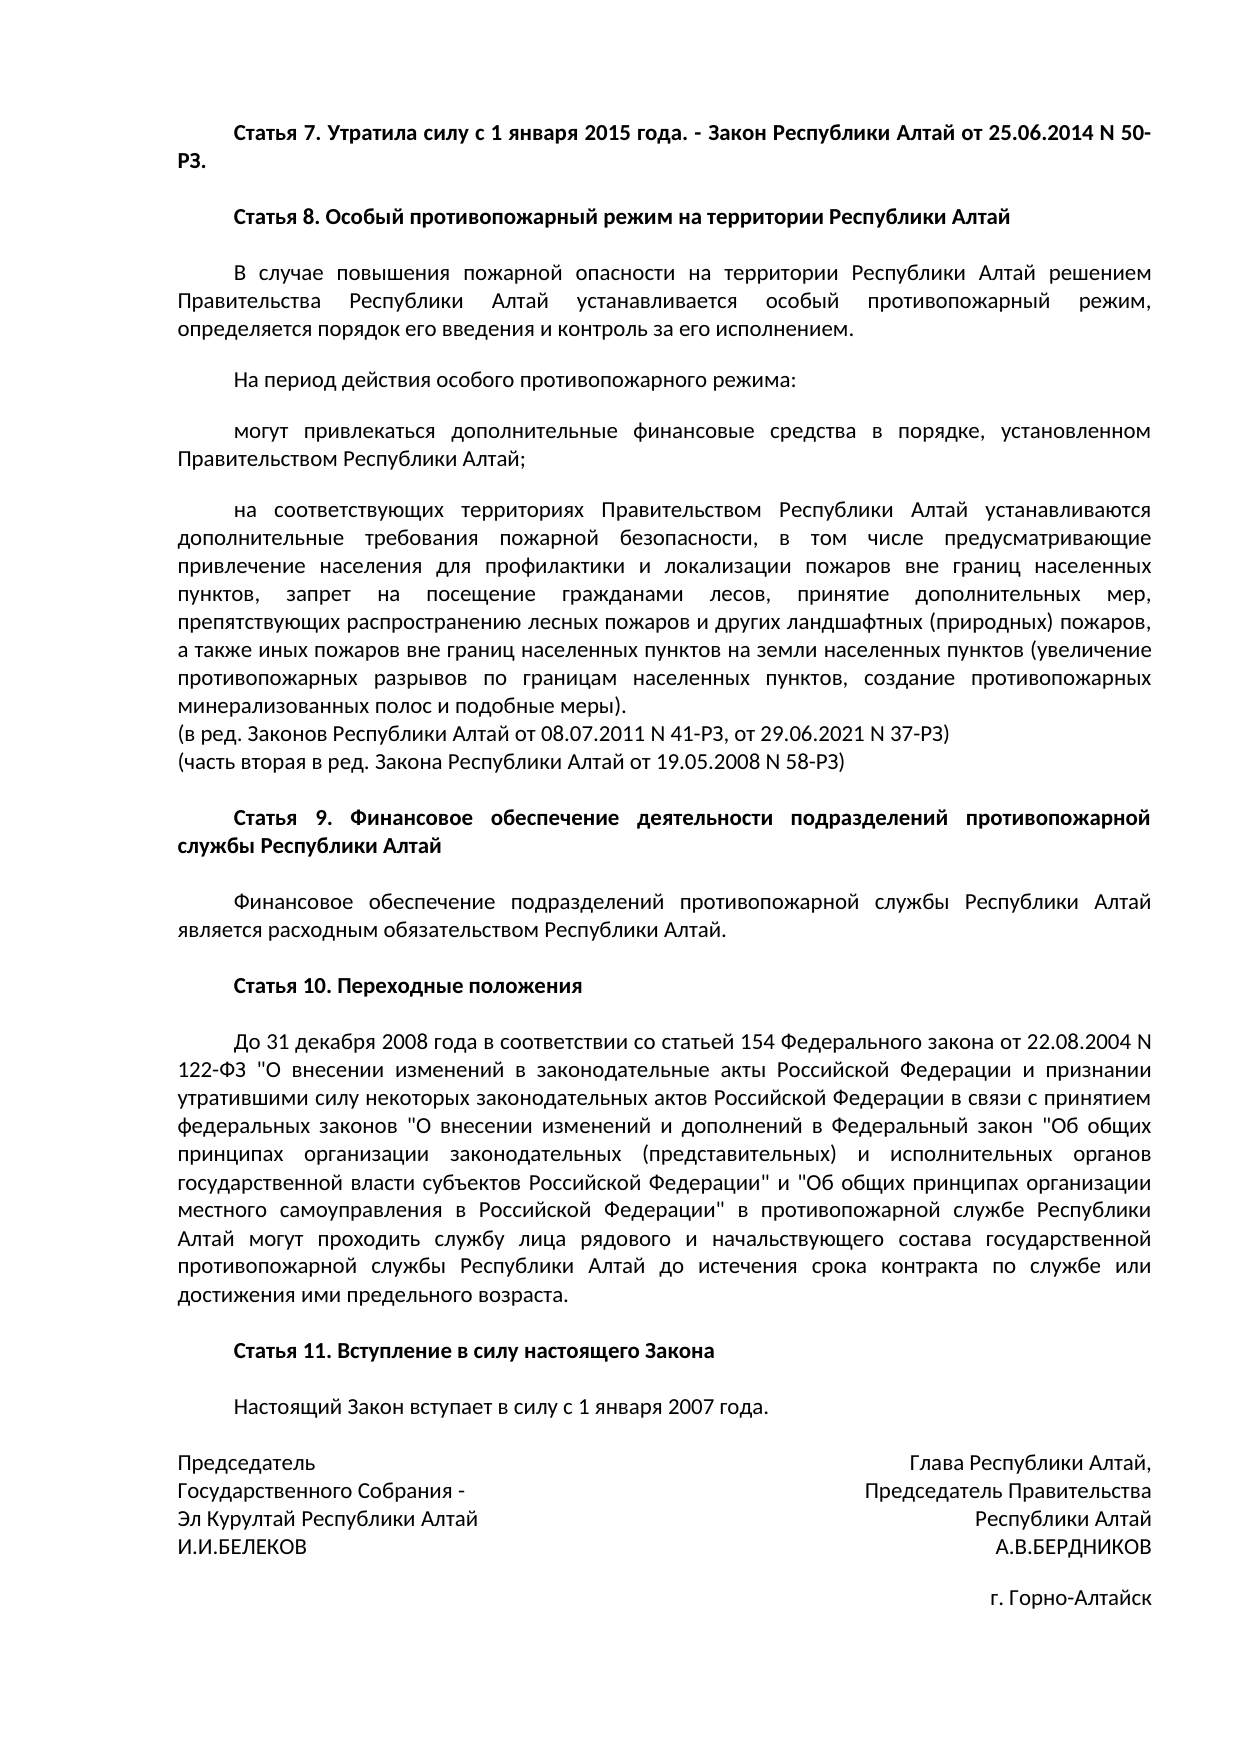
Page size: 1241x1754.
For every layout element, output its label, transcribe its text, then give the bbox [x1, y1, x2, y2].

text До 31 декабря 2008 года в соответствии со статьей 154 Федерального закона от 22.08.2004 N 122-ФЗ "О внесении изменений в законодательные акты Российской Федерации и признании утратившими силу некоторых законодательных актов Российской Федерации в связи с принятием федеральных законов "О внесении изменений и дополнений в Федеральный закон "Об общих принципах организации законодательных (представительных) и исполнительных органов государственной власти субъектов Российской Федерации" и "Об общих принципах организации местного самоуправления в Российской Федерации" в противопожарной службе Республики Алтай могут проходить службу лица рядового и начальствующего состава государственной противопожарной службы Республики Алтай до истечения срока контракта по службе или достижения ими предельного возраста. [177, 1027, 1152, 1308]
text Финансовое обеспечение подразделений противопожарной службы Республики Алтай является расходным обязательством Республики Алтай. [177, 887, 1152, 943]
title Статья 9. Финансовое обеспечение деятельности подразделений противопожарной службы Республики Алтай [177, 803, 1152, 859]
title Статья 10. Переходные положения [177, 971, 1152, 999]
text В случае повышения пожарной опасности на территории Республики Алтай решением Правительства Республики Алтай устанавливается особый противопожарный режим, определяется порядок его введения и контроль за его исполнением. [177, 258, 1152, 342]
text На период действия особого противопожарного режима: [177, 365, 1152, 393]
text Настоящий Закон вступает в силу с 1 января 2007 года. [177, 1392, 1152, 1420]
text (в ред. Законов Республики Алтай от 08.07.2011 N 41-РЗ, от 29.06.2021 N 37-РЗ) [177, 719, 1152, 747]
table_header Председатель Государственного Собрания - Эл Курултай Республики Алтай И.И.БЕЛЕКОВ [177, 1448, 664, 1560]
text (часть вторая в ред. Закона Республики Алтай от 19.05.2008 N 58-РЗ) [177, 747, 1152, 775]
title Статья 8. Особый противопожарный режим на территории Республики Алтай [177, 202, 1152, 230]
title Статья 7. Утратила силу с 1 января 2015 года. - Закон Республики Алтай от 25.06.2014 N 50-РЗ. [177, 118, 1152, 174]
table_header Глава Республики Алтай, Председатель Правительства Республики Алтай А.В.БЕРДНИКОВ [664, 1448, 1152, 1560]
text на соответствующих территориях Правительством Республики Алтай устанавливаются дополнительные требования пожарной безопасности, в том числе предусматривающие привлечение населения для профилактики и локализации пожаров вне границ населенных пунктов, запрет на посещение гражданами лесов, принятие дополнительных мер, препятствующих распространению лесных пожаров и других ландшафтных (природных) пожаров, а также иных пожаров вне границ населенных пунктов на земли населенных пунктов (увеличение противопожарных разрывов по границам населенных пунктов, создание противопожарных минерализованных полос и подобные меры). [177, 495, 1152, 719]
text могут привлекаться дополнительные финансовые средства в порядке, установленном Правительством Республики Алтай; [177, 416, 1152, 472]
title Статья 11. Вступление в силу настоящего Закона [177, 1336, 1152, 1364]
text г. Горно-Алтайск [177, 1583, 1152, 1611]
